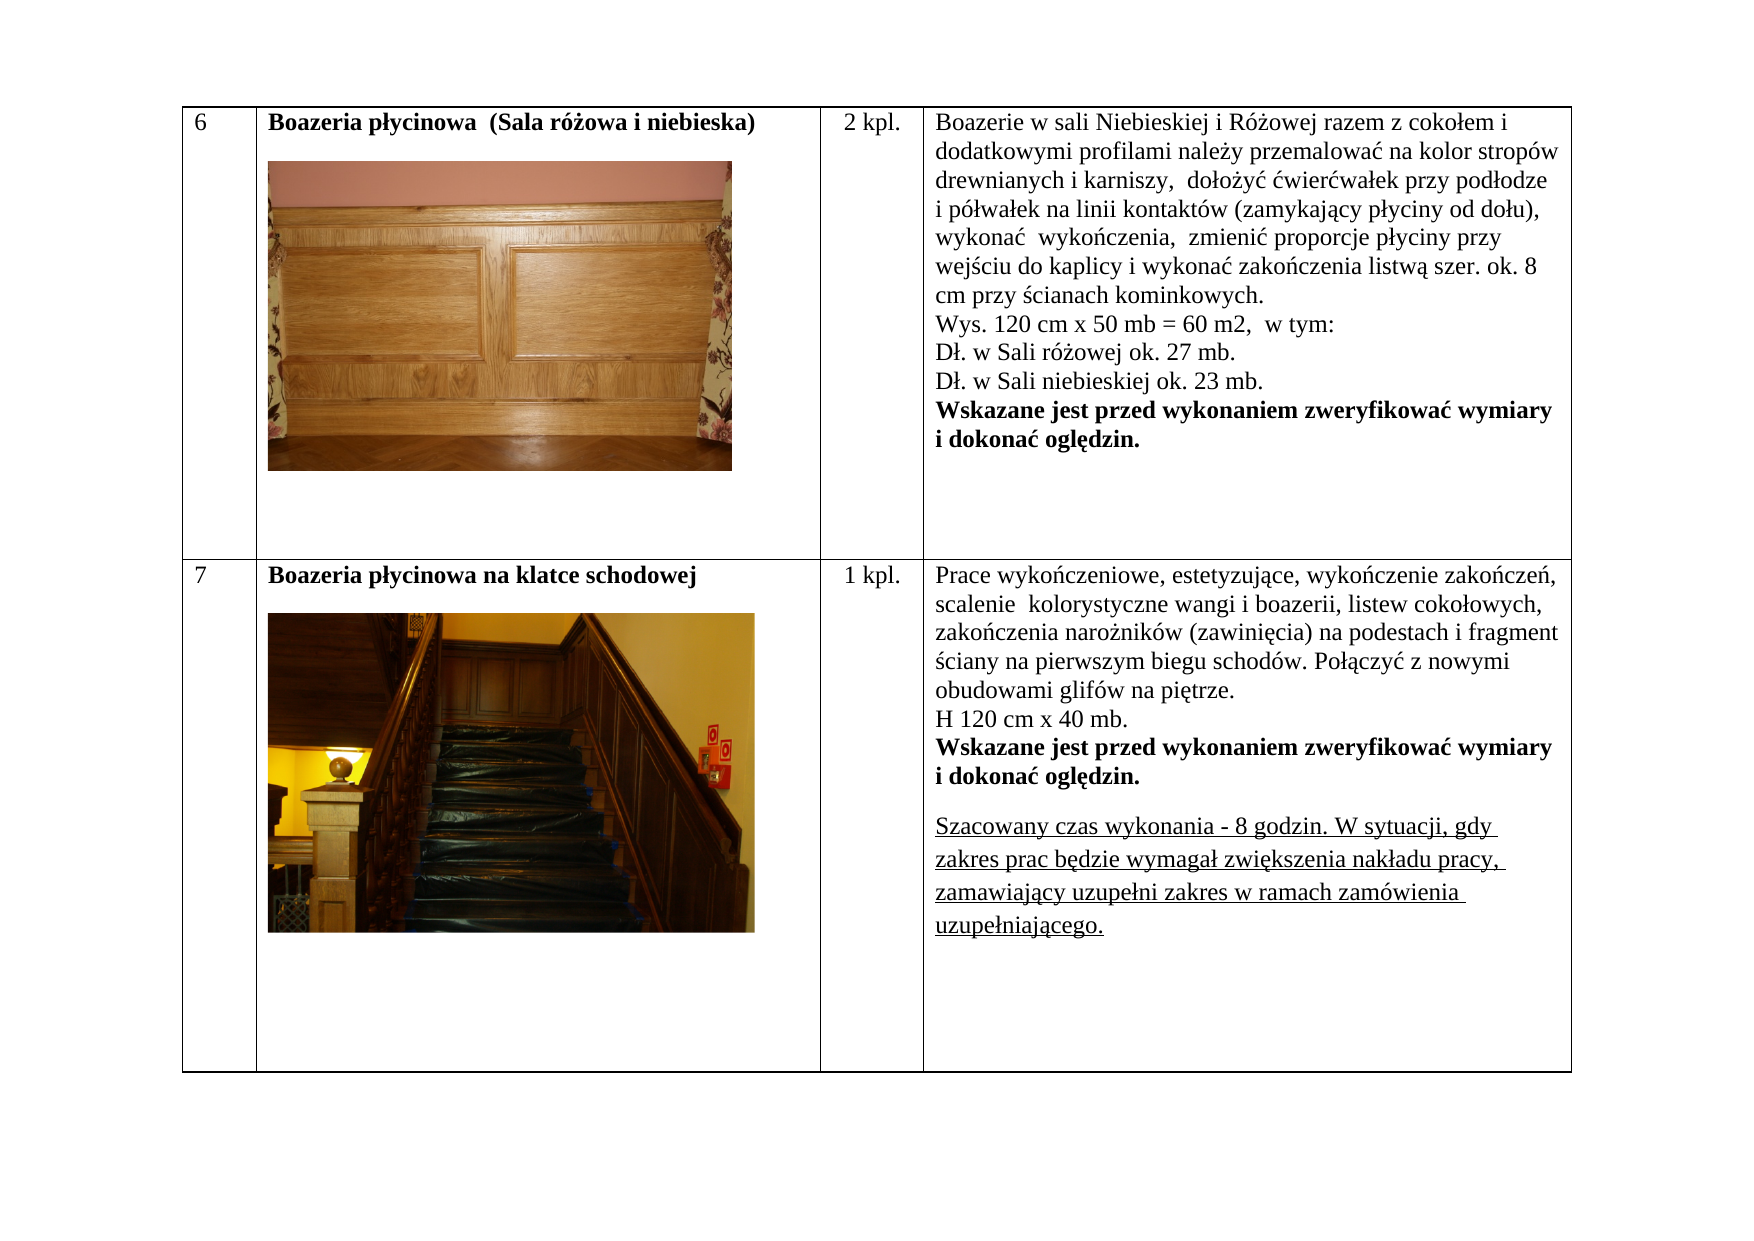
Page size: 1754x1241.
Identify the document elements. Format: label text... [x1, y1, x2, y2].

table_cell Prace wykończeniowe, estetyzujące, wykończenie zakończeń, scalenie kolorystyczne wangi i boazerii, listew cokołowych, zakończenia narożników (zawinięcia) na podestach i fragment ściany na pierwszym biegu schodów. Połączyć z nowymi obudowami glifów na piętrze. H 120 cm x 40 mb. Wskazane jest przed wykonaniem zweryfikować wymiary i dokonać oględzin. Szacowany czas wykonania - 8 godzin. W sytuacji, gdy zakres prac będzie wymagał zwiększenia nakładu pracy, zamawiający uzupełni zakres w ramach zamówienia uzupełniającego. [924, 560, 1571, 1071]
table_cell 7 [183, 560, 256, 1071]
table_cell 1 kpl. [821, 560, 923, 1071]
table_cell 6 [183, 108, 256, 559]
table_cell Boazerie w sali Niebieskiej i Różowej razem z cokołem i dodatkowymi profilami należy przemalować na kolor stropów drewnianych i karniszy, dołożyć ćwierćwałek przy podłodze i półwałek na linii kontaktów (zamykający płyciny od dołu), wykonać wykończenia, zmienić proporcje płyciny przy wejściu do kaplicy i wykonać zakończenia listwą szer. ok. 8 cm przy ścianach kominkowych. Wys. 120 cm x 50 mb = 60 m2, w tym: Dł. w Sali różowej ok. 27 mb. Dł. w Sali niebieskiej ok. 23 mb. Wskazane jest przed wykonaniem zweryfikować wymiary i dokonać oględzin. [924, 108, 1571, 559]
table_cell 2 kpl. [821, 108, 923, 559]
picture [267, 161, 732, 471]
table_cell Boazeria płycinowa na klatce schodowej [257, 560, 820, 1071]
table_cell Boazeria płycinowa (Sala różowa i niebieska) [257, 108, 820, 559]
picture [267, 613, 755, 933]
